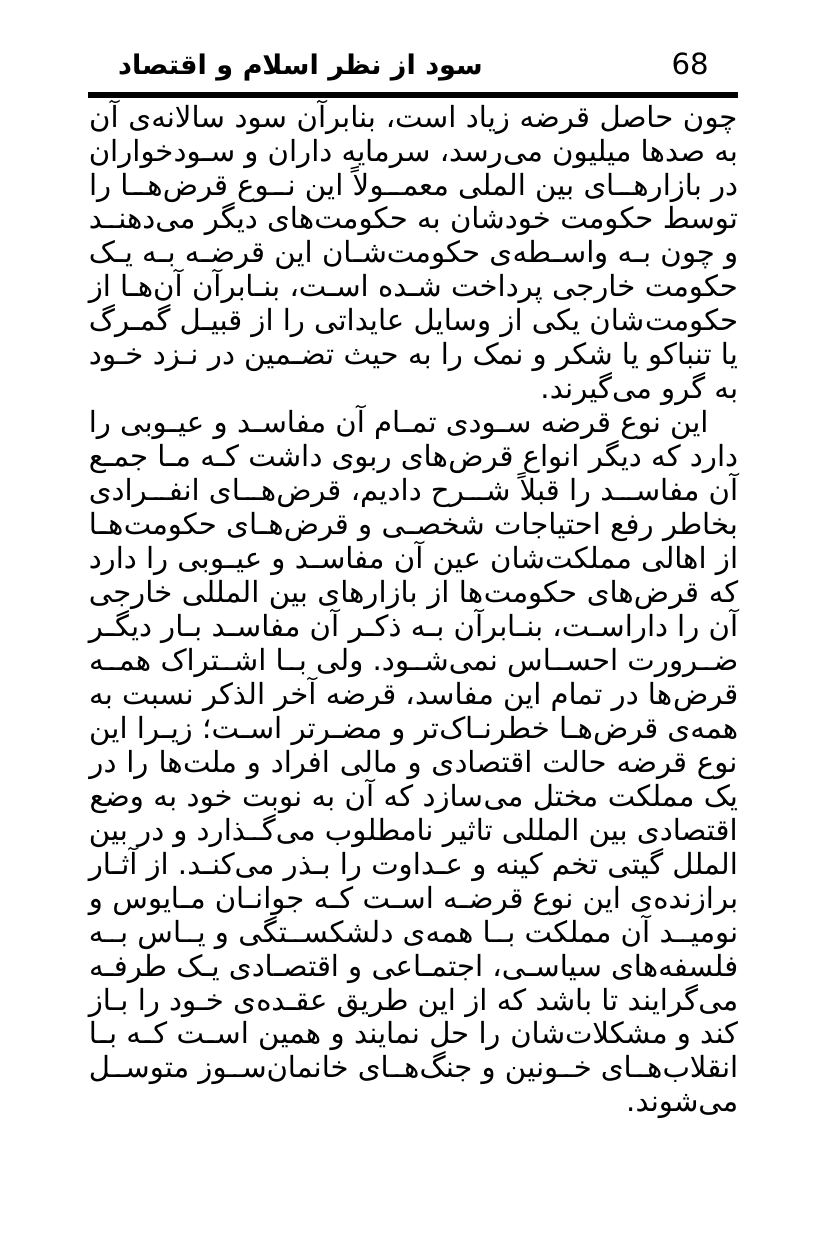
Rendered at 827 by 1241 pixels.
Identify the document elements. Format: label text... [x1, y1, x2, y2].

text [89, 100, 738, 406]
text این نوع قرضه سودی تمام آن مفاسد و عیوبی را دارد که دیگر انواع قرض‌های ربوی داشت که ما جمع آن مفاسد را قبلاً شرح دادیم، قرض‌های انفرادی بخاطر رفع احتیاجات شخصی و قرض‌های حکومت‌ها از اهالی مملکت‌شان عین آن مفاسد و عیوبی را دارد که قرض‌های حکومت‌ها از بازارهای بین المللی خارجی آن ‌را داراست، بنابرآن به ذکر آن مفاسد بار دیگر ضرورت احساس نمی‌شود. ولی با اشتراک همه قرض‌ها در تمام این مفاسد، قرضه آخر الذکر نسبت به همه‌ی قرض‌ها خطرناک‌تر و مضرتر است؛ زیرا این نوع قرضه حالت اقتصادی و مالی افراد و ملت‌ها را در یک مملکت مختل می‌سازد که آن به نوبت خود به وضع اقتصادی بین المللی تاثیر نامطلوب می‌گذارد و در بین الملل گیتی تخم کینه و عداوت را بذر می‌کند. از آثار برازنده‌ی این نوع قرضه است که جوانان مایوس و نومید آن مملکت با همه‌ی دلشکستگی و یاس به فلسفه‌های سیاسی، اجتماعی و اقتصادی یک طرفه می‌گرایند تا باشد که از این طریق عقده‌ی خود را باز کند و مشکلات‌شان ‌را حل نمایند و همین است که با انقلاب‌های خونین و جنگ‌های خانمان‌سوز متوسل می‌شوند. [89, 406, 738, 1119]
